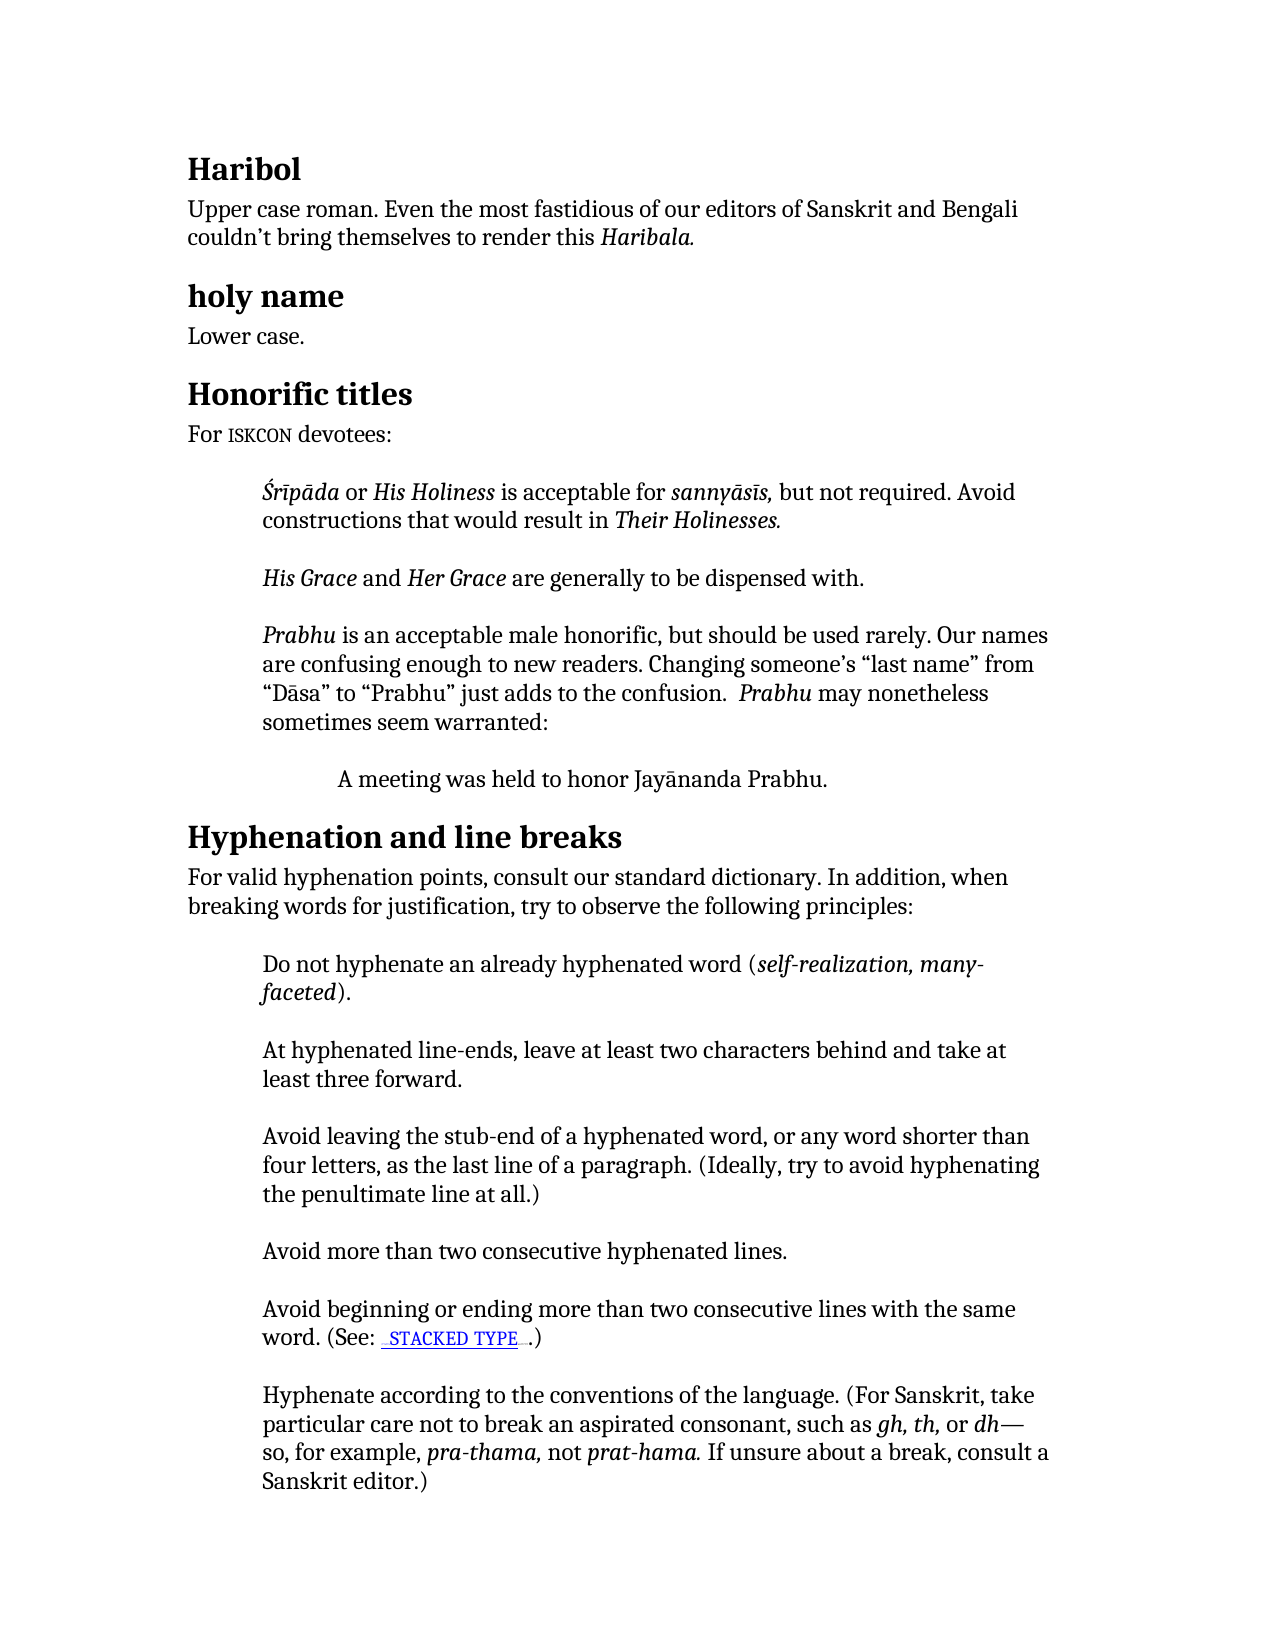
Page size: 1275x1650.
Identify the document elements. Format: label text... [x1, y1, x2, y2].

text Avoid leaving the stub-end of a hyphenated word, or any word shorter than four letters, as the last line of a paragraph. (Ideally, try to avoid hyphenating the penultimate line at all.) [262, 1122, 1050, 1208]
text His Grace and Her Grace are generally to be dispensed with. [262, 564, 1050, 592]
text Avoid more than two consecutive hyphenated lines. [262, 1237, 1050, 1266]
text For valid hyphenation points, consult our standard dictionary. In addition, when breaking words for justification, try to observe the following principles: [187, 863, 1050, 921]
text Śrīpāda or His Holiness is acceptable for sannyāsīs, but not required. Avoid constructions that would result in Their Holinesses. [262, 477, 1050, 535]
subtitle Honorific titles [187, 375, 1050, 414]
subtitle holy name [187, 277, 1050, 315]
subtitle Hyphenation and line breaks [187, 819, 1050, 857]
text Lower case. [187, 322, 1050, 350]
text At hyphenated line-ends, leave at least two characters behind and take at least three forward. [262, 1036, 1050, 1093]
text For iskcon devotees: [187, 420, 1050, 449]
text Upper case roman. Even the most fastidious of our editors of Sanskrit and Bengali couldn’t bring themselves to render this Haribala. [187, 194, 1050, 252]
subtitle Haribol [187, 150, 1050, 188]
text Prabhu is an acceptable male honorific, but should be used rarely. Our names are confusing enough to new readers. Changing someone’s “last name” from “Dāsa” to “Prabhu” just adds to the confusion. Prabhu may nonetheless sometimes seem warranted: [262, 621, 1050, 736]
text Do not hyphenate an already hyphenated word (self-realization, many-faceted). [262, 949, 1050, 1007]
text A meeting was held to honor Jayānanda Prabhu. [262, 765, 1050, 794]
text Avoid beginning or ending more than two consecutive lines with the same word. (See: 77TU7TUstacked typeUU7T7T7T.) [262, 1294, 1050, 1352]
text Hyphenate according to the conventions of the language. (For Sanskrit, take particular care not to break an aspirated consonant, such as gh, th, or dh—so, for example, pra-thama, not prat-hama. If unsure about a break, consult a Sanskrit editor.) [262, 1381, 1050, 1496]
